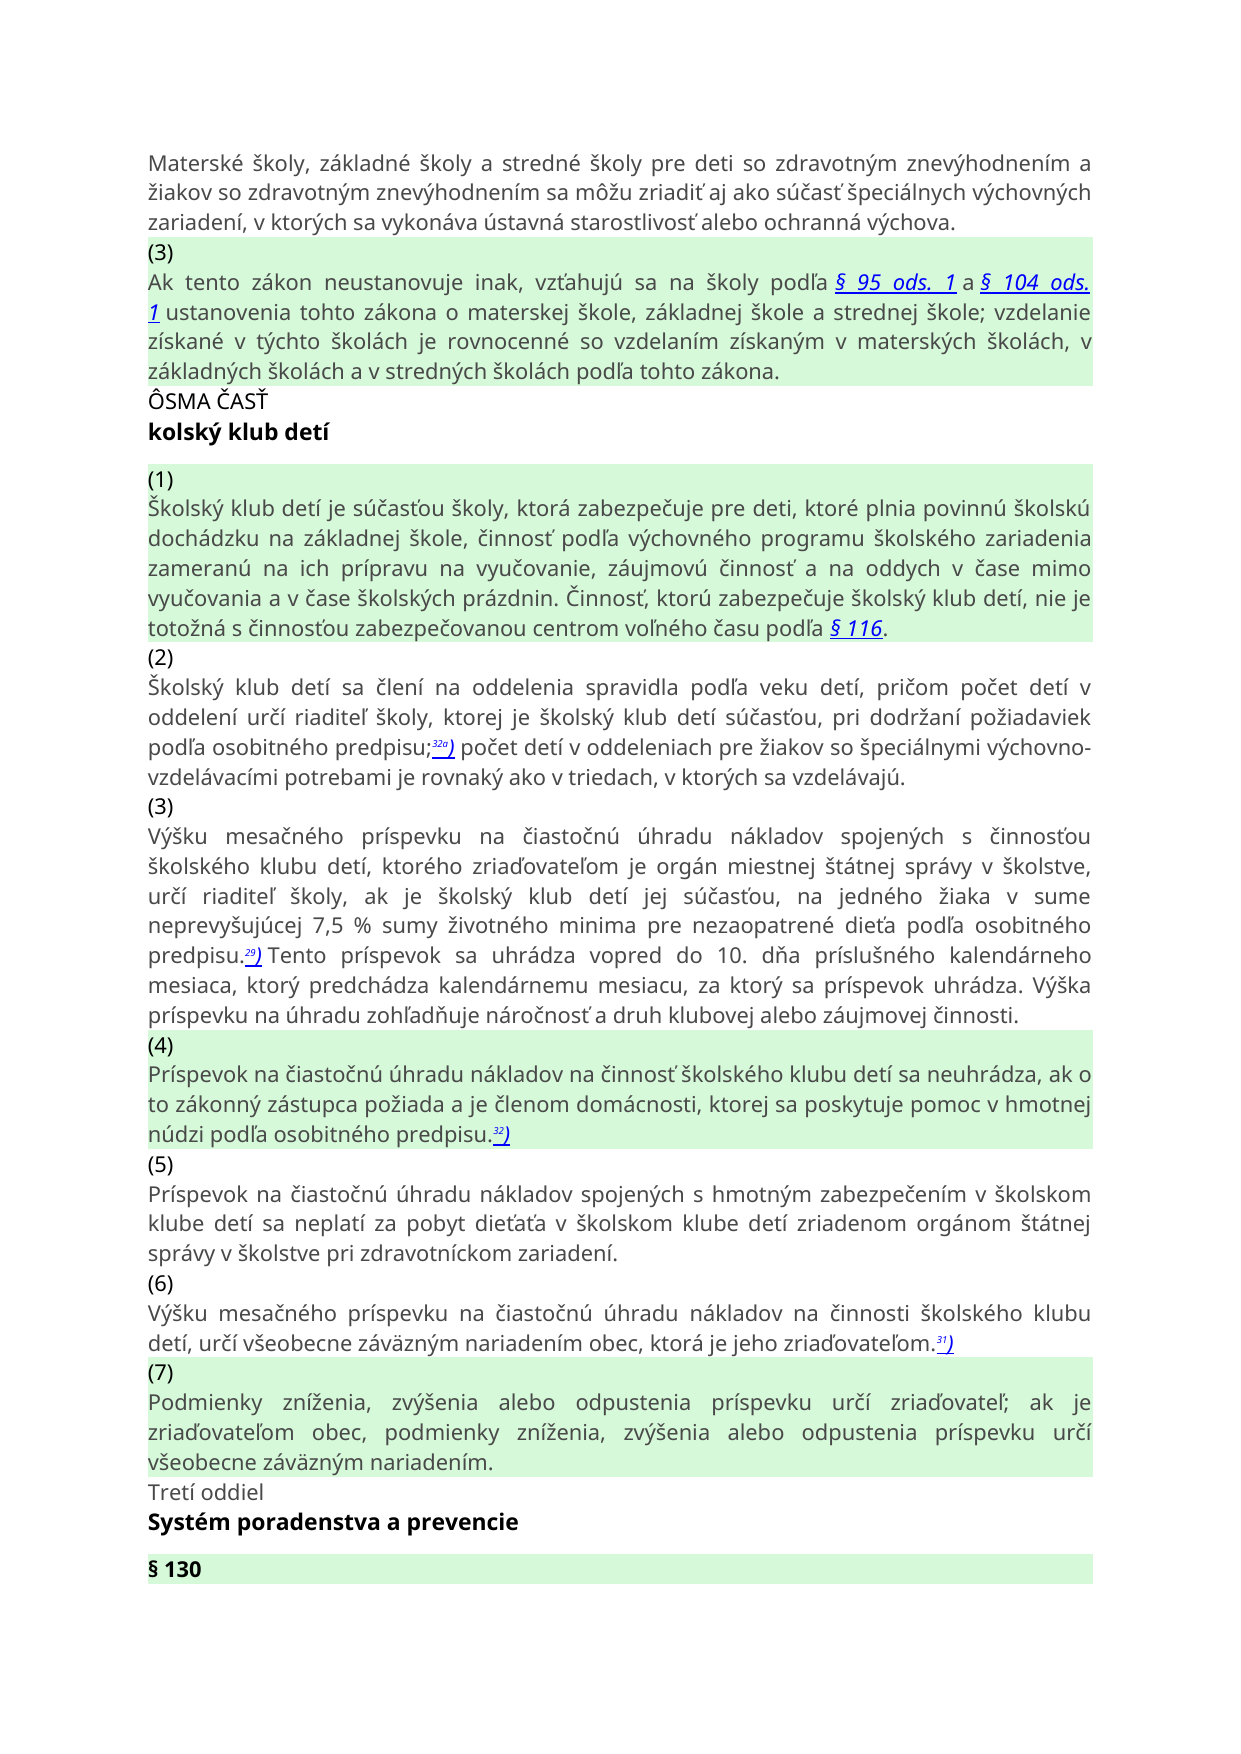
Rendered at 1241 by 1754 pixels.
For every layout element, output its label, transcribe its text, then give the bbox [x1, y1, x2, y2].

text (1) [148, 464, 1093, 493]
text (2) [148, 642, 1093, 672]
text (6) [148, 1268, 1093, 1298]
text Podmienky zníženia, zvýšenia alebo odpustenia príspevku určí zriaďovateľ; ak je zriaďovateľom obec, podmienky zníženia, zvýšenia alebo odpustenia príspevku určí všeobecne záväzným nariadením. [148, 1387, 1093, 1477]
text Tretí oddiel [148, 1477, 1093, 1506]
text (3) [148, 237, 1093, 267]
text (4) [148, 1030, 1093, 1059]
text Výšku mesačného príspevku na čiastočnú úhradu nákladov spojených s činnosťou školského klubu detí, ktorého zriaďovateľom je orgán miestnej štátnej správy v školstve, určí riaditeľ školy, ak je školský klub detí jej súčasťou, na jedného žiaka v sume neprevyšujúcej 7,5 % sumy životného minima pre nezaopatrené dieťa podľa osobitného predpisu.29) Tento príspevok sa uhrádza vopred do 10. dňa príslušného kalendárneho mesiaca, ktorý predchádza kalendárnemu mesiacu, za ktorý sa príspevok uhrádza. Výška príspevku na úhradu zohľadňuje náročnosť a druh klubovej alebo záujmovej činnosti. [148, 821, 1093, 1030]
text § 130 [148, 1554, 1093, 1584]
text Príspevok na čiastočnú úhradu nákladov spojených s hmotným zabezpečením v školskom klube detí sa neplatí za pobyt dieťaťa v školskom klube detí zriadenom orgánom štátnej správy v školstve pri zdravotníckom zariadení. [148, 1179, 1093, 1268]
text (5) [148, 1149, 1093, 1179]
text Školský klub detí je súčasťou školy, ktorá zabezpečuje pre deti, ktoré plnia povinnú školskú dochádzku na základnej škole, činnosť podľa výchovného programu školského zariadenia zameranú na ich prípravu na vyučovanie, záujmovú činnosť a na oddych v čase mimo vyučovania a v čase školských prázdnin. Činnosť, ktorú zabezpečuje školský klub detí, nie je totožná s činnosťou zabezpečovanou centrom voľného času podľa § 116. [148, 493, 1093, 642]
text kolský klub detí [148, 416, 1093, 447]
text Výšku mesačného príspevku na čiastočnú úhradu nákladov na činnosti školského klubu detí, určí všeobecne záväzným nariadením obec, ktorá je jeho zriaďovateľom.31) [148, 1298, 1093, 1357]
text Školský klub detí sa člení na oddelenia spravidla podľa veku detí, pričom počet detí v oddelení určí riaditeľ školy, ktorej je školský klub detí súčasťou, pri dodržaní požiadaviek podľa osobitného predpisu;32a) počet detí v oddeleniach pre žiakov so špeciálnymi výchovno-vzdelávacími potrebami je rovnaký ako v triedach, v ktorých sa vzdelávajú. [148, 672, 1093, 791]
text ÔSMA ČASŤ [148, 386, 1093, 416]
text Ak tento zákon neustanovuje inak, vzťahujú sa na školy podľa § 95 ods. 1 a § 104 ods. 1 ustanovenia tohto zákona o materskej škole, základnej škole a strednej škole; vzdelanie získané v týchto školách je rovnocenné so vzdelaním získaným v materských školách, v základných školách a v stredných školách podľa tohto zákona. [148, 267, 1093, 386]
text Materské školy, základné školy a stredné školy pre deti so zdravotným znevýhodnením a žiakov so zdravotným znevýhodnením sa môžu zriadiť aj ako súčasť špeciálnych výchovných zariadení, v ktorých sa vykonáva ústavná starostlivosť alebo ochranná výchova. [148, 148, 1093, 237]
text Príspevok na čiastočnú úhradu nákladov na činnosť školského klubu detí sa neuhrádza, ak o to zákonný zástupca požiada a je členom domácnosti, ktorej sa poskytuje pomoc v hmotnej núdzi podľa osobitného predpisu.32) [148, 1059, 1093, 1149]
text (7) [148, 1357, 1093, 1387]
text (3) [148, 791, 1093, 821]
text Systém poradenstva a prevencie [148, 1506, 1093, 1538]
